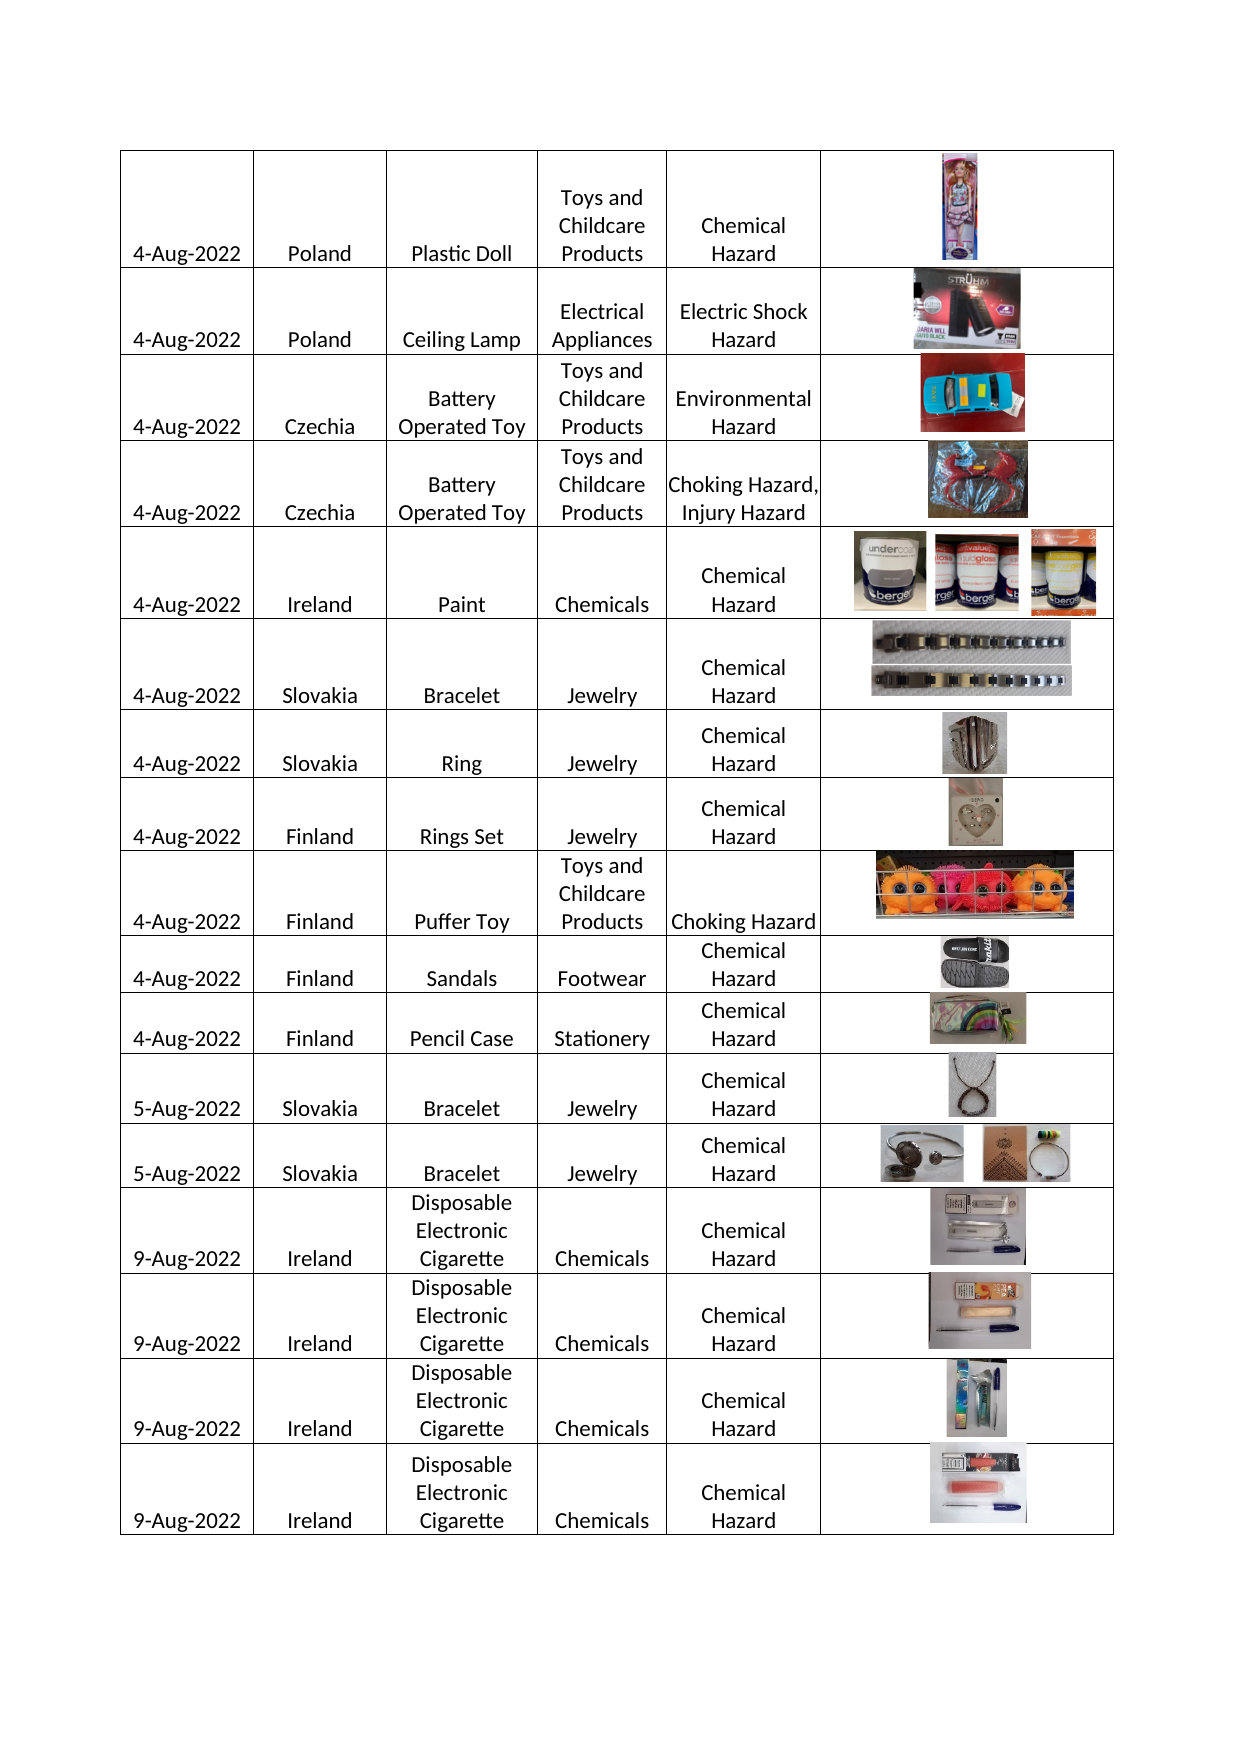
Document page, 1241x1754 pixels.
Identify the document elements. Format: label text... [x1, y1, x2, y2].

table_cell Ceiling Lamp [387, 268, 537, 353]
table_cell 9-Aug-2022 [121, 1444, 253, 1534]
table_cell Poland [254, 268, 386, 353]
table_cell Chemical Hazard [667, 151, 820, 267]
table_cell Chemicals [538, 1274, 666, 1357]
picture [930, 1442, 1027, 1523]
table_cell Disposable Electronic Cigarette [387, 1274, 537, 1357]
picture [940, 936, 1009, 988]
table_cell Slovakia [254, 710, 386, 777]
table_cell Jewelry [538, 619, 666, 709]
table_cell 9-Aug-2022 [121, 1274, 253, 1357]
table_cell Slovakia [254, 619, 386, 709]
table_cell Ireland [254, 1188, 386, 1272]
table_cell [821, 936, 1113, 992]
table_cell [821, 1124, 1113, 1187]
picture [935, 534, 1019, 611]
table_cell [821, 527, 1113, 618]
table_cell 4-Aug-2022 [121, 151, 253, 267]
picture [982, 1124, 1071, 1182]
table_cell Bracelet [387, 1124, 537, 1187]
table_cell Puffer Toy [387, 851, 537, 935]
picture [880, 1125, 964, 1182]
table_cell Finland [254, 778, 386, 850]
picture [920, 353, 1025, 432]
table_cell Choking Hazard [667, 851, 820, 935]
picture [1031, 529, 1097, 616]
table_cell Chemical Hazard [667, 1274, 820, 1357]
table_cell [387, 1444, 537, 1534]
table_cell [821, 151, 1113, 267]
picture [854, 531, 927, 611]
table_cell Plastic Doll [387, 151, 537, 267]
picture [948, 778, 1003, 846]
table_cell Chemical Hazard [667, 710, 820, 777]
table_cell Toys and Childcare Products [538, 851, 666, 935]
table_cell Chemicals [538, 1188, 666, 1272]
table_cell Jewelry [538, 1054, 666, 1123]
table_cell 4-Aug-2022 [121, 778, 253, 850]
table_cell Battery Operated Toy [387, 355, 537, 440]
table_cell 4-Aug-2022 [121, 268, 253, 353]
table_cell Chemical Hazard [667, 1124, 820, 1187]
table_cell Slovakia [254, 1124, 386, 1187]
table_cell [821, 1188, 1113, 1272]
table_cell Chemicals [538, 1444, 666, 1534]
table_cell [821, 778, 1113, 850]
table_cell Chemical Hazard [667, 1359, 820, 1443]
table_cell Chemicals [538, 1359, 666, 1443]
table_cell Disposable Electronic Cigarette [387, 1188, 537, 1272]
table_cell Toys and Childcare Products [538, 441, 666, 526]
table_cell Chemical Hazard [667, 1444, 820, 1534]
table_cell [821, 441, 1113, 526]
table_cell Chemical Hazard [667, 1054, 820, 1123]
picture [946, 1359, 1007, 1437]
table_cell Disposable Electronic Cigarette [387, 1359, 537, 1443]
table_cell Ireland [254, 1444, 386, 1534]
table_cell [821, 268, 1113, 353]
table_cell Czechia [254, 355, 386, 440]
table_cell Chemical Hazard [667, 527, 820, 618]
picture [872, 666, 1071, 696]
table_cell Electric Shock Hazard [667, 268, 820, 353]
table_cell 4-Aug-2022 [121, 851, 253, 935]
picture [930, 1188, 1026, 1265]
table_cell Chemical Hazard [667, 778, 820, 850]
table_cell [821, 710, 1113, 777]
table_cell Finland [254, 936, 386, 992]
table_cell Stationery [538, 993, 666, 1053]
table_cell 9-Aug-2022 [121, 1359, 253, 1443]
table_cell 4-Aug-2022 [121, 993, 253, 1053]
table_cell Pencil Case [387, 993, 537, 1053]
table_cell 4-Aug-2022 [121, 710, 253, 777]
table_cell 5-Aug-2022 [121, 1124, 253, 1187]
picture [929, 992, 1027, 1044]
table_cell Ring [387, 710, 537, 777]
table_cell Finland [254, 993, 386, 1053]
picture [873, 621, 1070, 663]
table_cell Choking Hazard, Injury Hazard [667, 441, 820, 526]
table_cell Finland [254, 851, 386, 935]
table_cell Toys and Childcare Products [538, 355, 666, 440]
table_cell Bracelet [387, 619, 537, 709]
table_cell Environmental Hazard [667, 355, 820, 440]
table_cell 4-Aug-2022 [121, 619, 253, 709]
table_cell 4-Aug-2022 [121, 441, 253, 526]
table_cell 4-Aug-2022 [121, 355, 253, 440]
table_cell [821, 1444, 1113, 1534]
table_cell 5-Aug-2022 [121, 1054, 253, 1123]
table_cell Footwear [538, 936, 666, 992]
picture [928, 1272, 1032, 1349]
table_cell [821, 619, 1113, 709]
picture [942, 153, 978, 260]
table_cell Toys and Childcare Products [538, 151, 666, 267]
table_cell Electrical Appliances [538, 268, 666, 353]
table_cell 9-Aug-2022 [121, 1188, 253, 1272]
table_cell [821, 1274, 1113, 1357]
table_cell [821, 851, 1113, 935]
table_cell Slovakia [254, 1054, 386, 1123]
table_cell Chemical Hazard [667, 993, 820, 1053]
table_cell Ireland [254, 527, 386, 618]
table_cell [821, 355, 1113, 440]
table_cell Jewelry [538, 1124, 666, 1187]
table_cell Rings Set [387, 778, 537, 850]
table_cell Bracelet [387, 1054, 537, 1123]
table_cell Jewelry [538, 710, 666, 777]
picture [948, 1052, 997, 1117]
table_cell Chemical Hazard [667, 936, 820, 992]
table_cell Chemical Hazard [667, 619, 820, 709]
picture [928, 440, 1028, 518]
picture [913, 268, 1021, 349]
table_cell Jewelry [538, 778, 666, 850]
picture [942, 712, 1008, 774]
table_cell Ireland [254, 1359, 386, 1443]
table_cell [821, 1054, 1113, 1123]
table_cell [821, 993, 1113, 1053]
table_cell 4-Aug-2022 [121, 527, 253, 618]
table_cell Chemical Hazard [667, 1188, 820, 1272]
table_cell Battery Operated Toy [387, 441, 537, 526]
table_cell 4-Aug-2022 [121, 936, 253, 992]
table_cell Poland [254, 151, 386, 267]
picture [876, 850, 1074, 919]
table_cell Czechia [254, 441, 386, 526]
table_cell Paint [387, 527, 537, 618]
table_cell [821, 1359, 1113, 1443]
table_cell Sandals [387, 936, 537, 992]
table_cell Ireland [254, 1274, 386, 1357]
table_cell Chemicals [538, 527, 666, 618]
